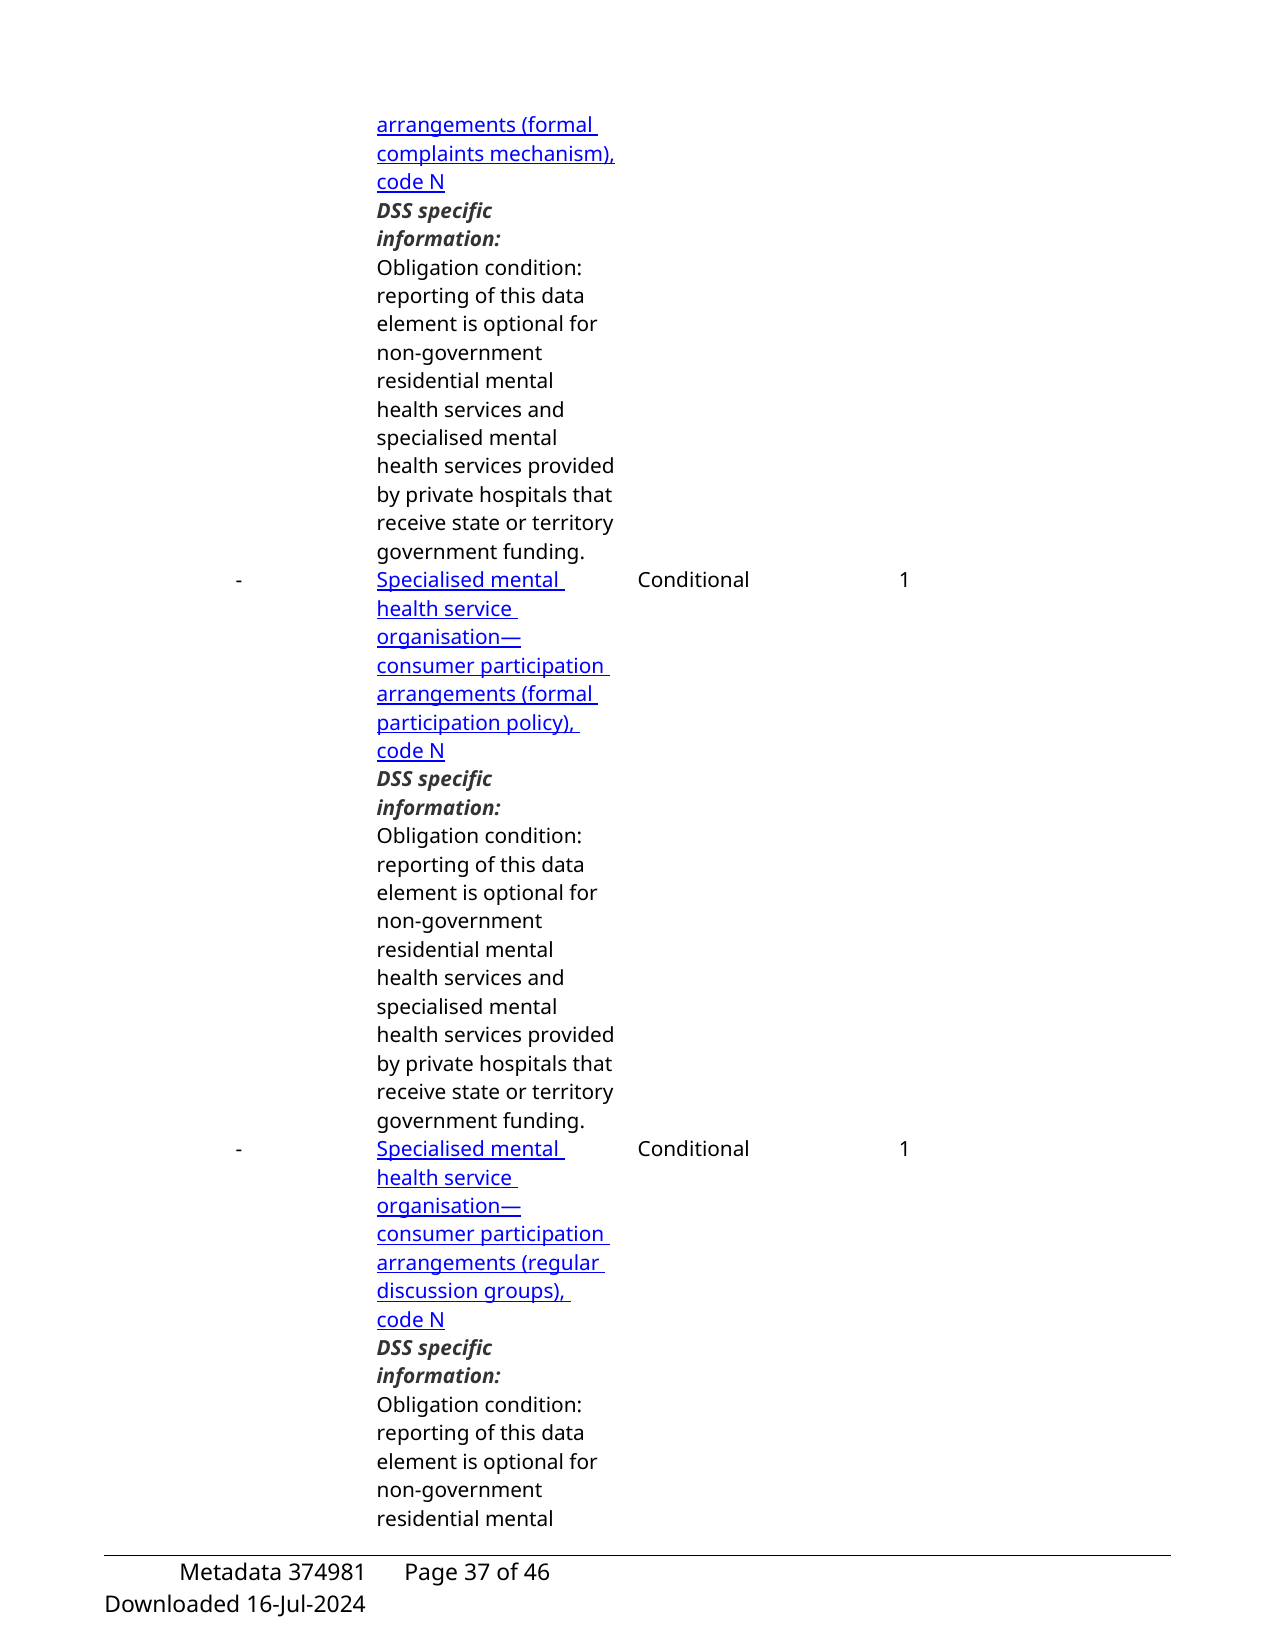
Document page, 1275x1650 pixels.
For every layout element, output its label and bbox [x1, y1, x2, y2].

table_cell [93, 110, 1159, 1532]
